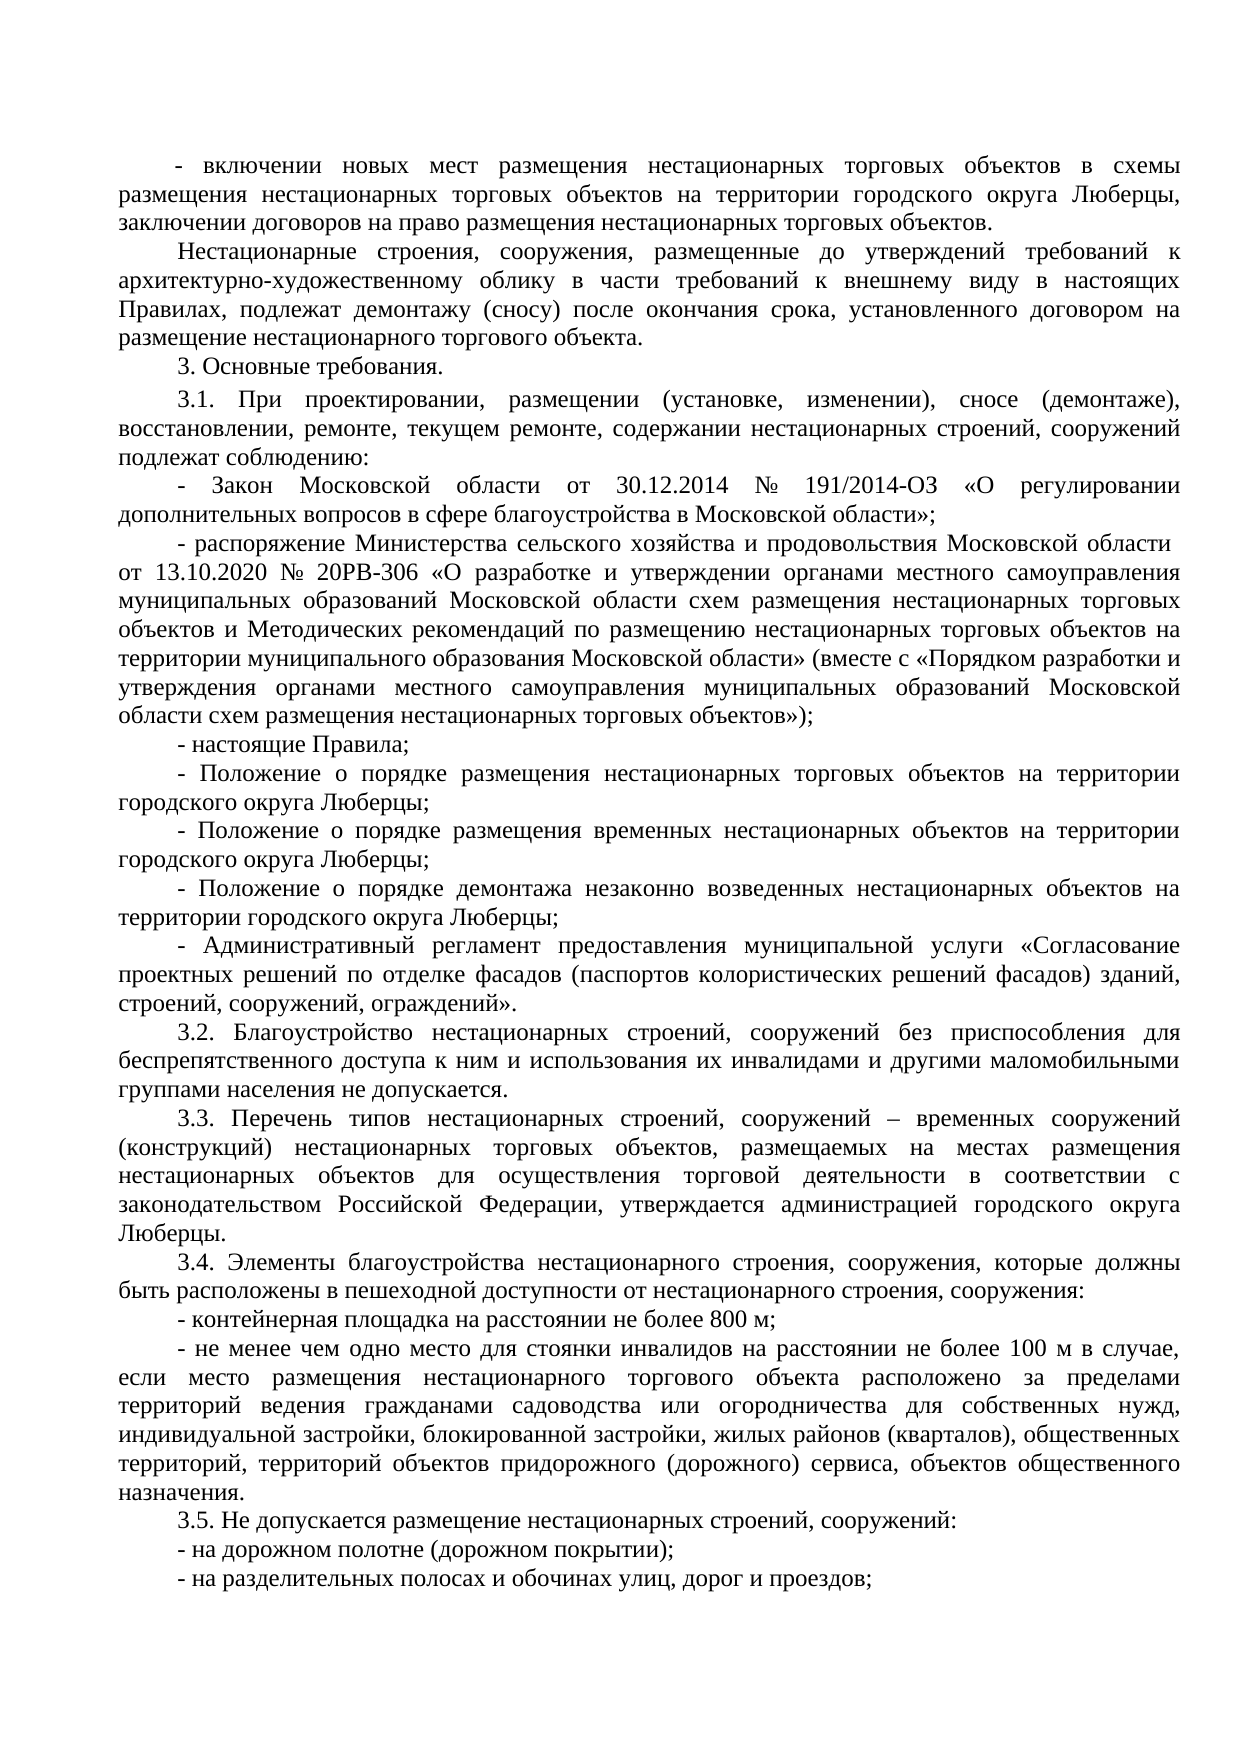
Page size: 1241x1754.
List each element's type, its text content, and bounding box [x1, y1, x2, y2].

text - не менее чем одно место для стоянки инвалидов на расстоянии не более 100 м в случае, если место размещения нестационарного торгового объекта расположено за пределами территорий ведения гражданами садоводства или огородничества для собственных нужд, индивидуальной застройки, блокированной застройки, жилых районов (кварталов), общественных территорий, территорий объектов придорожного (дорожного) сервиса, объектов общественного назначения. [118, 1333, 1181, 1506]
text - на разделительных полосах и обочинах улиц, дорог и проездов; [118, 1563, 1181, 1592]
text - включении новых мест размещения нестационарных торговых объектов в схемы размещения нестационарных торговых объектов на территории городского округа Люберцы, заключении договоров на право размещения нестационарных торговых объектов. [118, 150, 1181, 236]
text - распоряжение Министерства сельского хозяйства и продовольствия Московской области от 13.10.2020 № 20РВ-306 «О разработке и утверждении органами местного самоуправления муниципальных образований Московской области схем размещения нестационарных торговых объектов и Методических рекомендаций по размещению нестационарных торговых объектов на территории муниципального образования Московской области» (вместе с «Порядком разработки и утверждения органами местного самоуправления муниципальных образований Московской области схем размещения нестационарных торговых объектов»); [118, 528, 1181, 729]
text - Положение о порядке размещения нестационарных торговых объектов на территории городского округа Люберцы; [118, 758, 1181, 816]
text - Административный регламент предоставления муниципальной услуги «Согласование проектных решений по отделке фасадов (паспортов колористических решений фасадов) зданий, строений, сооружений, ограждений». [118, 931, 1181, 1017]
text Нестационарные строения, сооружения, размещенные до утверждений требований к архитектурно-художественному облику в части требований к внешнему виду в настоящих Правилах, подлежат демонтажу (сносу) после окончания срока, установленного договором на размещение нестационарного торгового объекта. [118, 236, 1181, 351]
text - контейнерная площадка на расстоянии не более 800 м; [118, 1304, 1181, 1333]
text 3.1. При проектировании, размещении (установке, изменении), сносе (демонтаже), восстановлении, ремонте, текущем ремонте, содержании нестационарных строений, сооружений подлежат соблюдению: [118, 384, 1181, 471]
text - Положение о порядке размещения временных нестационарных объектов на территории городского округа Люберцы; [118, 816, 1181, 873]
text 3.3. Перечень типов нестационарных строений, сооружений – временных сооружений (конструкций) нестационарных торговых объектов, размещаемых на местах размещения нестационарных объектов для осуществления торговой деятельности в соответствии с законодательством Российской Федерации, утверждается администрацией городского округа Люберцы. [118, 1103, 1181, 1247]
text - настоящие Правила; [118, 729, 1181, 758]
text - Положение о порядке демонтажа незаконно возведенных нестационарных объектов на территории городского округа Люберцы; [118, 873, 1181, 931]
text 3.4. Элементы благоустройства нестационарного строения, сооружения, которые должны быть расположены в пешеходной доступности от нестационарного строения, сооружения: [118, 1247, 1181, 1304]
text 3. Основные требования. [118, 351, 1181, 380]
text - Закон Московской области от 30.12.2014 № 191/2014-ОЗ «О регулировании дополнительных вопросов в сфере благоустройства в Московской области»; [118, 471, 1181, 528]
text 3.5. Не допускается размещение нестационарных строений, сооружений: [118, 1506, 1181, 1534]
text - на дорожном полотне (дорожном покрытии); [118, 1534, 1181, 1563]
text 3.2. Благоустройство нестационарных строений, сооружений без приспособления для беспрепятственного доступа к ним и использования их инвалидами и другими маломобильными группами населения не допускается. [118, 1017, 1181, 1103]
